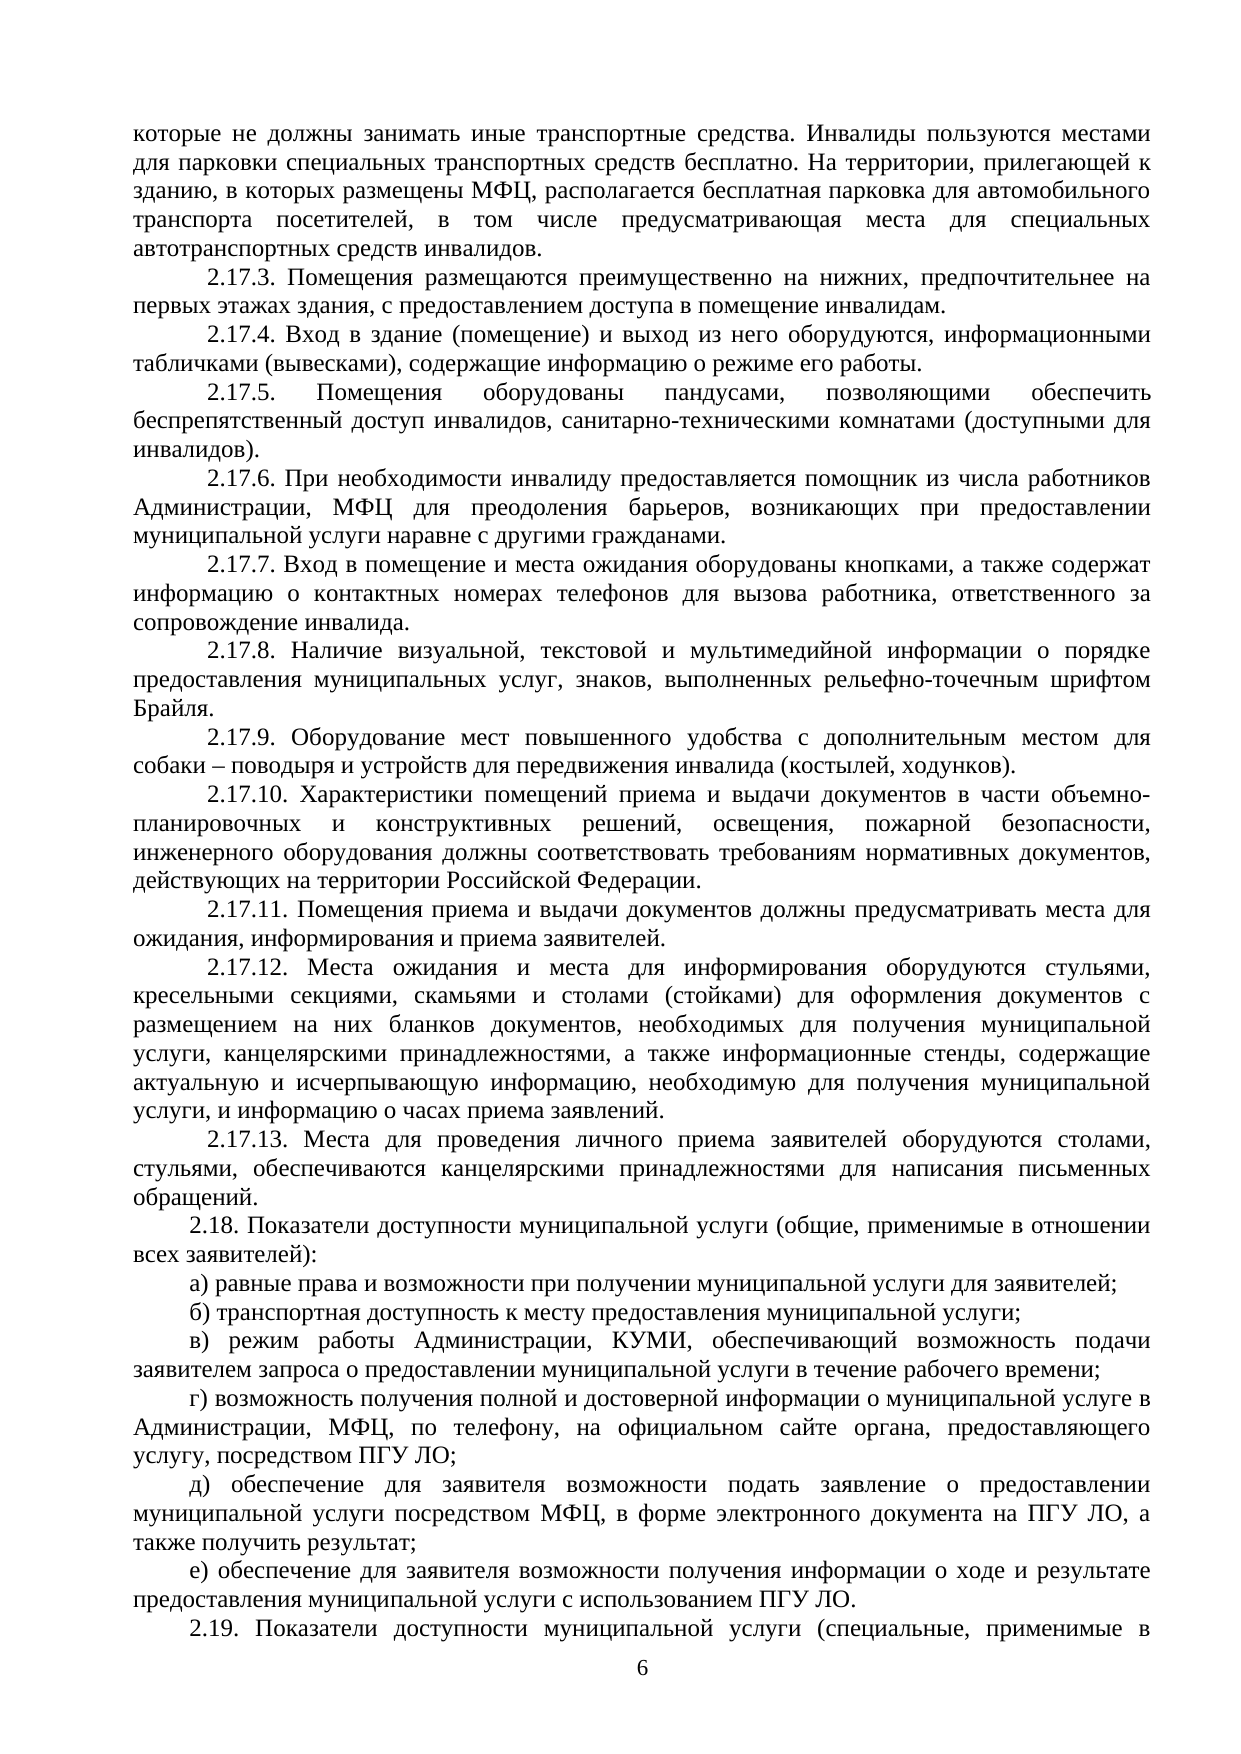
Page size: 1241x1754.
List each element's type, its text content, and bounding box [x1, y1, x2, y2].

text 2.17.6. При необходимости инвалиду предоставляется помощник из числа работников Администрации, МФЦ для преодоления барьеров, возникающих при предоставлении муниципальной услуги наравне с другими гражданами. [133, 463, 1152, 549]
text 2.17.10. Характеристики помещений приема и выдачи документов в части объемно-планировочных и конструктивных решений, освещения, пожарной безопасности, инженерного оборудования должны соответствовать требованиям нормативных документов, действующих на территории Российской Федерации. [133, 779, 1152, 894]
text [133, 118, 1152, 262]
text 2.17.12. Места ожидания и места для информирования оборудуются стульями, кресельными секциями, скамьями и столами (стойками) для оформления документов с размещением на них бланков документов, необходимых для получения муниципальной услуги, канцелярскими принадлежностями, а также информационные стенды, содержащие актуальную и исчерпывающую информацию, необходимую для получения муниципальной услуги, и информацию о часах приема заявлений. [133, 952, 1152, 1124]
text а) равные права и возможности при получении муниципальной услуги для заявителей; [133, 1268, 1152, 1297]
text 2.17.9. Оборудование мест повышенного удобства с дополнительным местом для собаки – поводыря и устройств для передвижения инвалида (костылей, ходунков). [133, 722, 1152, 779]
text 2.17.8. Наличие визуальной, текстовой и мультимедийной информации о порядке предоставления муниципальных услуг, знаков, выполненных рельефно-точечным шрифтом Брайля. [133, 636, 1152, 722]
text 2.18. Показатели доступности муниципальной услуги (общие, применимые в отношении всех заявителей): [133, 1211, 1152, 1268]
text е) обеспечение для заявителя возможности получения информации о ходе и результате предоставления муниципальной услуги с использованием ПГУ ЛО. [133, 1556, 1152, 1613]
text 2.17.3. Помещения размещаются преимущественно на нижних, предпочтительнее на первых этажах здания, с предоставлением доступа в помещение инвалидам. [133, 262, 1152, 319]
text 2.17.13. Места для проведения личного приема заявителей оборудуются столами, стульями, обеспечиваются канцелярскими принадлежностями для написания письменных обращений. [133, 1124, 1152, 1211]
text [133, 1613, 1152, 1642]
text 2.17.11. Помещения приема и выдачи документов должны предусматривать места для ожидания, информирования и приема заявителей. [133, 894, 1152, 952]
text б) транспортная доступность к месту предоставления муниципальной услуги; [133, 1297, 1152, 1326]
text 2.17.7. Вход в помещение и места ожидания оборудованы кнопками, а также содержат информацию о контактных номерах телефонов для вызова работника, ответственного за сопровождение инвалида. [133, 549, 1152, 636]
text 2.17.5. Помещения оборудованы пандусами, позволяющими обеспечить беспрепятственный доступ инвалидов, санитарно-техническими комнатами (доступными для инвалидов). [133, 377, 1152, 463]
text д) обеспечение для заявителя возможности подать заявление о предоставлении муниципальной услуги посредством МФЦ, в форме электронного документа на ПГУ ЛО, а также получить результат; [133, 1469, 1152, 1556]
text в) режим работы Администрации, КУМИ, обеспечивающий возможность подачи заявителем запроса о предоставлении муниципальной услуги в течение рабочего времени; [133, 1326, 1152, 1383]
text г) возможность получения полной и достоверной информации о муниципальной услуге в Администрации, МФЦ, по телефону, на официальном сайте органа, предоставляющего услугу, посредством ПГУ ЛО; [133, 1383, 1152, 1469]
text 2.17.4. Вход в здание (помещение) и выход из него оборудуются, информационными табличками (вывесками), содержащие информацию о режиме его работы. [133, 319, 1152, 377]
